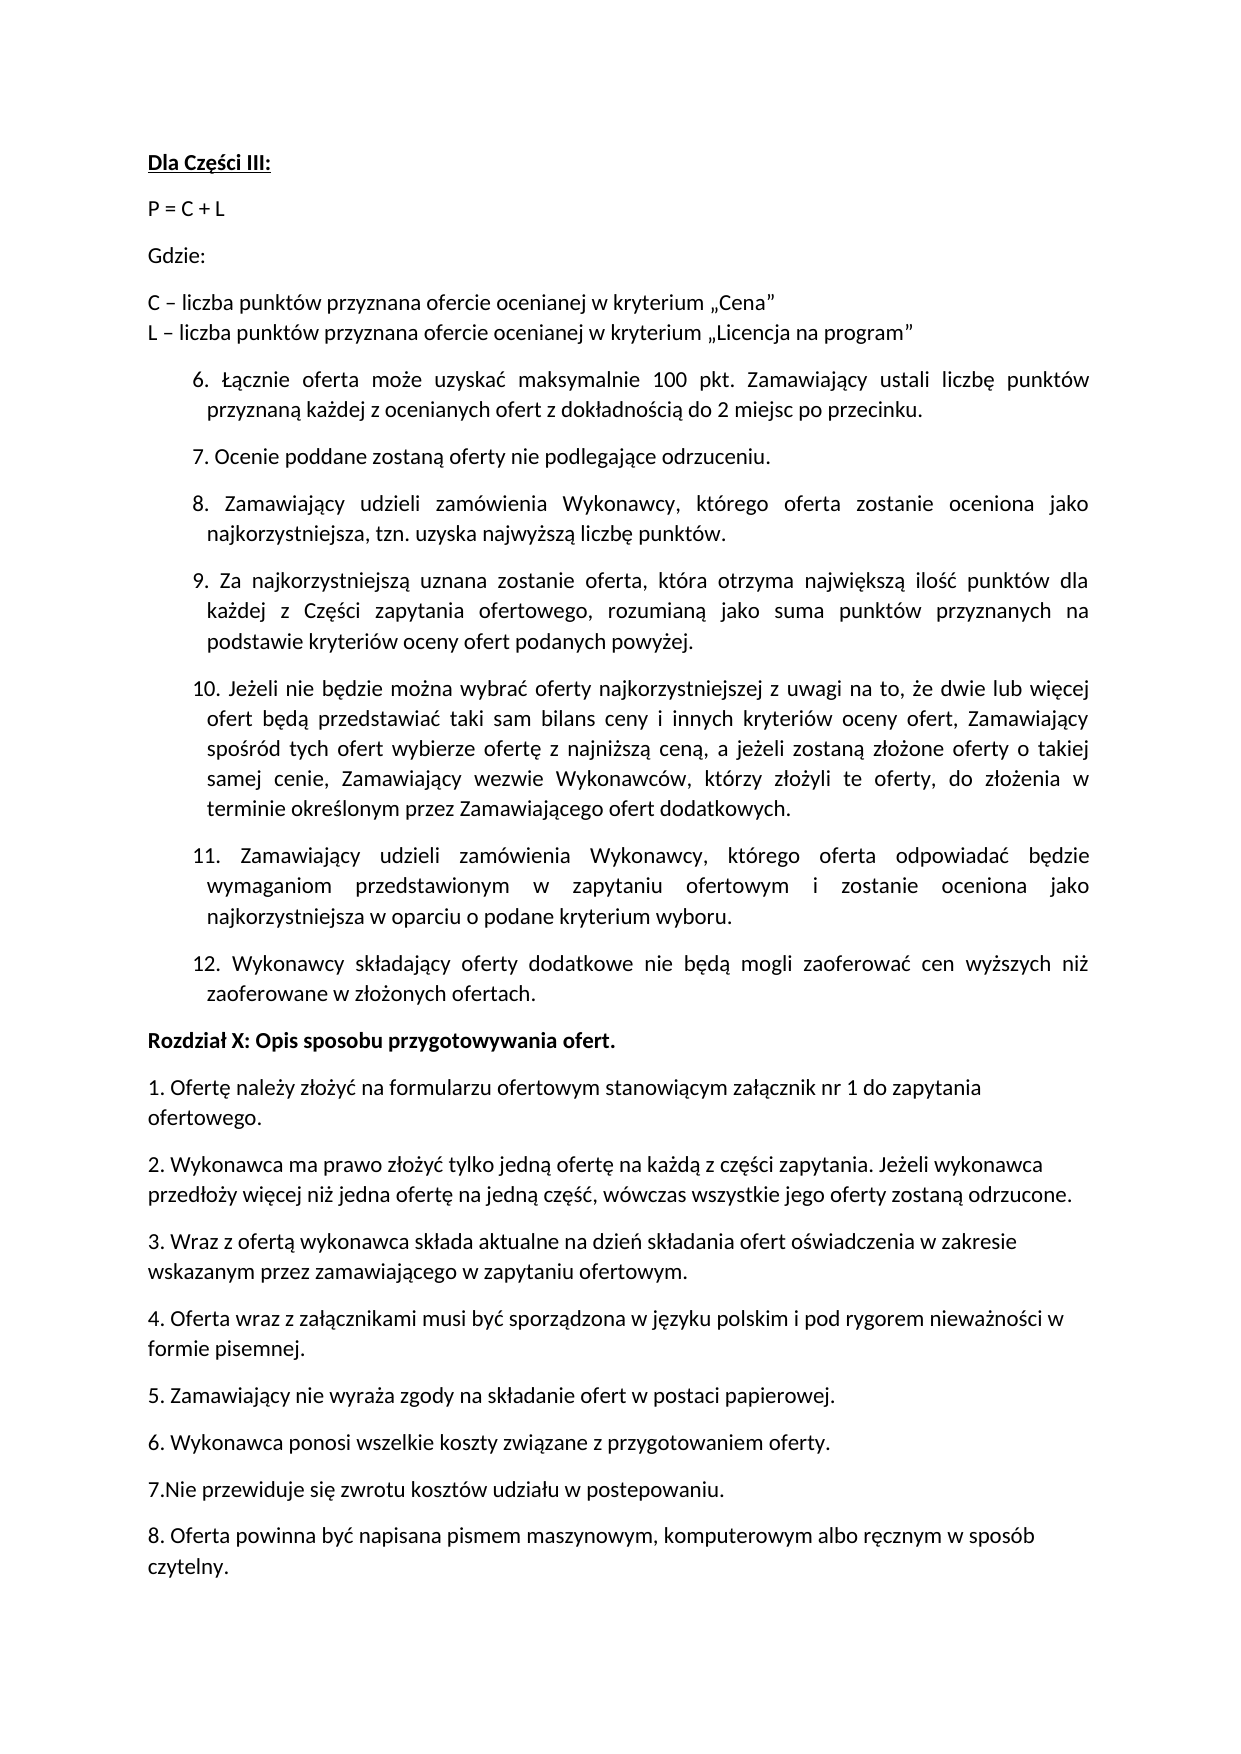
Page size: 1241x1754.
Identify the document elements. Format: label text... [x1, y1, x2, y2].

text 11. Zamawiający udzieli zamówienia Wykonawcy, którego oferta odpowiadać będzie wymaganiom przedstawionym w zapytaniu ofertowym i zostanie oceniona jako najkorzystniejsza w oparciu o podane kryterium wyboru. [192, 841, 1091, 930]
text 8. Zamawiający udzieli zamówienia Wykonawcy, którego oferta zostanie oceniona jako najkorzystniejsza, tzn. uzyska najwyższą liczbę punktów. [192, 489, 1091, 547]
text Dla Części III: [148, 148, 1093, 176]
text 7. Ocenie poddane zostaną oferty nie podlegające odrzuceniu. [192, 442, 1091, 470]
text 3. Wraz z ofertą wykonawca składa aktualne na dzień składania ofert oświadczenia w zakresie wskazanym przez zamawiającego w zapytaniu ofertowym. [148, 1227, 1093, 1285]
list 1. Ofertę należy złożyć na formularzu ofertowym stanowiącym załącznik nr 1 do zapytania ofertowego. [148, 1073, 1093, 1131]
text 10. Jeżeli nie będzie można wybrać oferty najkorzystniejszej z uwagi na to, że dwie lub więcej ofert będą przedstawiać taki sam bilans ceny i innych kryteriów oceny ofert, Zamawiający spośród tych ofert wybierze ofertę z najniższą ceną, a jeżeli zostaną złożone oferty o takiej samej cenie, Zamawiający wezwie Wykonawców, którzy złożyli te oferty, do złożenia w terminie określonym przez Zamawiającego ofert dodatkowych. [192, 674, 1091, 822]
text C – liczba punktów przyznana ofercie ocenianej w kryterium „Cena” [148, 288, 1093, 316]
text 9. Za najkorzystniejszą uznana zostanie oferta, która otrzyma największą ilość punktów dla każdej z Części zapytania ofertowego, rozumianą jako suma punktów przyznanych na podstawie kryteriów oceny ofert podanych powyżej. [192, 566, 1091, 655]
text 2. Wykonawca ma prawo złożyć tylko jedną ofertę na każdą z części zapytania. Jeżeli wykonawca przedłoży więcej niż jedna ofertę na jedną część, wówczas wszystkie jego oferty zostaną odrzucone. [148, 1150, 1093, 1208]
text 8. Oferta powinna być napisana pismem maszynowym, komputerowym albo ręcznym w sposób czytelny. [148, 1522, 1093, 1580]
text 5. Zamawiający nie wyraża zgody na składanie ofert w postaci papierowej. [148, 1381, 1093, 1409]
text 12. Wykonawcy składający oferty dodatkowe nie będą mogli zaoferować cen wyższych niż zaoferowane w złożonych ofertach. [192, 949, 1091, 1007]
text 6. Wykonawca ponosi wszelkie koszty związane z przygotowaniem oferty. [148, 1428, 1093, 1456]
text 6. Łącznie oferta może uzyskać maksymalnie 100 pkt. Zamawiający ustali liczbę punktów przyznaną każdej z ocenianych ofert z dokładnością do 2 miejsc po przecinku. [192, 365, 1091, 423]
text 4. Oferta wraz z załącznikami musi być sporządzona w języku polskim i pod rygorem nieważności w formie pisemnej. [148, 1304, 1093, 1362]
text Rozdział X: Opis sposobu przygotowywania ofert. [148, 1026, 1093, 1054]
text P = C + L [148, 194, 1093, 222]
text Gdzie: [148, 241, 1093, 269]
text L – liczba punktów przyznana ofercie ocenianej w kryterium „Licencja na program” [148, 318, 1093, 346]
text 7.Nie przewiduje się zwrotu kosztów udziału w postepowaniu. [148, 1475, 1093, 1503]
